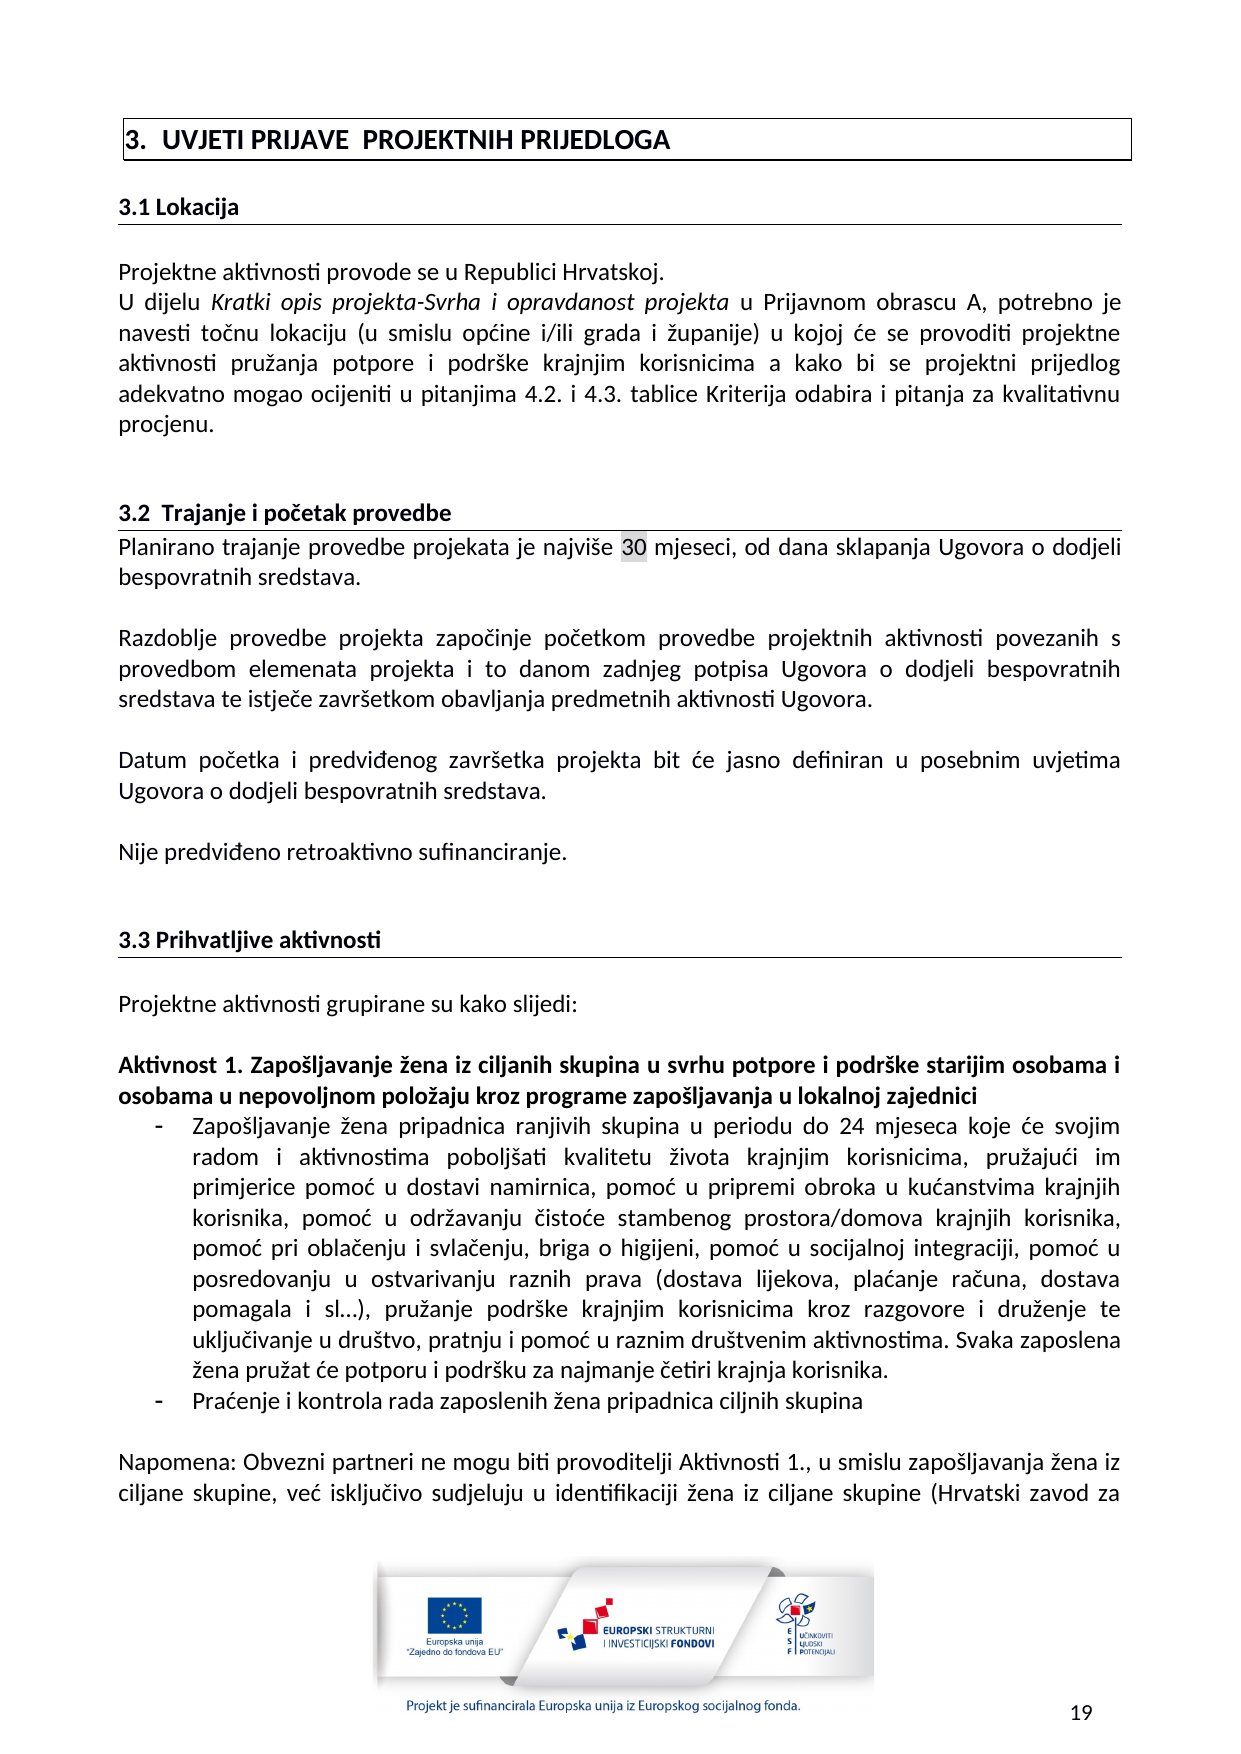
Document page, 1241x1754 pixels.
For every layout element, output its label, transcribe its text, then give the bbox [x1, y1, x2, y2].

list Zapošljavanje žena pripadnica ranjivih skupina u periodu do 24 mjeseca koje će svojim radom i aktivnostima poboljšati kvalitetu života krajnjim korisnicima, pružajući im primjerice pomoć u dostavi namirnica, pomoć u pripremi obroka u kućanstvima krajnjih korisnika, pomoć u održavanju čistoće stambenog prostora/domova krajnjih korisnika, pomoć pri oblačenju i svlačenju, briga o higijeni, pomoć u socijalnoj integraciji, pomoć u posredovanju u ostvarivanju raznih prava (dostava lijekova, plaćanje računa, dostava pomagala i sl…), pružanje podrške krajnjim korisnicima kroz razgovore i druženje te uključivanje u društvo, pratnju i pomoć u raznim društvenim aktivnostima. Svaka zaposlena žena pružat će potporu i podršku za najmanje četiri krajnja korisnika. [154, 1111, 1122, 1385]
text Planirano trajanje provedbe projekata je najviše 30 mjeseci, od dana sklapanja Ugovora o dodjeli bespovratnih sredstava. [118, 531, 1122, 592]
picture [372, 1556, 875, 1721]
text U dijelu Kratki opis projekta-Svrha i opravdanost projekta u Prijavnom obrascu A, potrebno je navesti točnu lokaciju (u smislu općine i/ili grada i županije) u kojoj će se provoditi projektne aktivnosti pružanja potpore i podrške krajnjim korisnicima a kako bi se projektni prijedlog adekvatno mogao ocijeniti u pitanjima 4.2. i 4.3. tablice Kriterija odabira i pitanja za kvalitativnu procjenu. [118, 286, 1122, 439]
list UVJETI PRIJAVE PROJEKTNIH PRIJEDLOGA [124, 119, 1131, 159]
text Nije predviđeno retroaktivno sufinanciranje. [118, 836, 1122, 867]
text Projektne aktivnosti provode se u Republici Hrvatskoj. [118, 256, 1122, 286]
text Razdoblje provedbe projekta započinje početkom provedbe projektnih aktivnosti povezanih s provedbom elemenata projekta i to danom zadnjeg potpisa Ugovora o dodjeli bespovratnih sredstava te istječe završetkom obavljanja predmetnih aktivnosti Ugovora. [118, 623, 1122, 714]
list Praćenje i kontrola rada zaposlenih žena pripadnica ciljnih skupina [154, 1385, 1122, 1416]
text 3.1 Lokacija [118, 192, 1122, 224]
text Projektne aktivnosti grupirane su kako slijedi: [118, 988, 1122, 1019]
text 3.3 Prihvatljive aktivnosti [118, 924, 1122, 957]
text Datum početka i predviđenog završetka projekta bit će jasno definiran u posebnim uvjetima Ugovora o dodjeli bespovratnih sredstava. [118, 745, 1122, 806]
text 3.2 Trajanje i početak provedbe [118, 497, 1122, 530]
text Aktivnost 1. Zapošljavanje žena iz ciljanih skupina u svrhu potpore i podrške starijim osobama i osobama u nepovoljnom položaju kroz programe zapošljavanja u lokalnoj zajednici [118, 1049, 1122, 1111]
